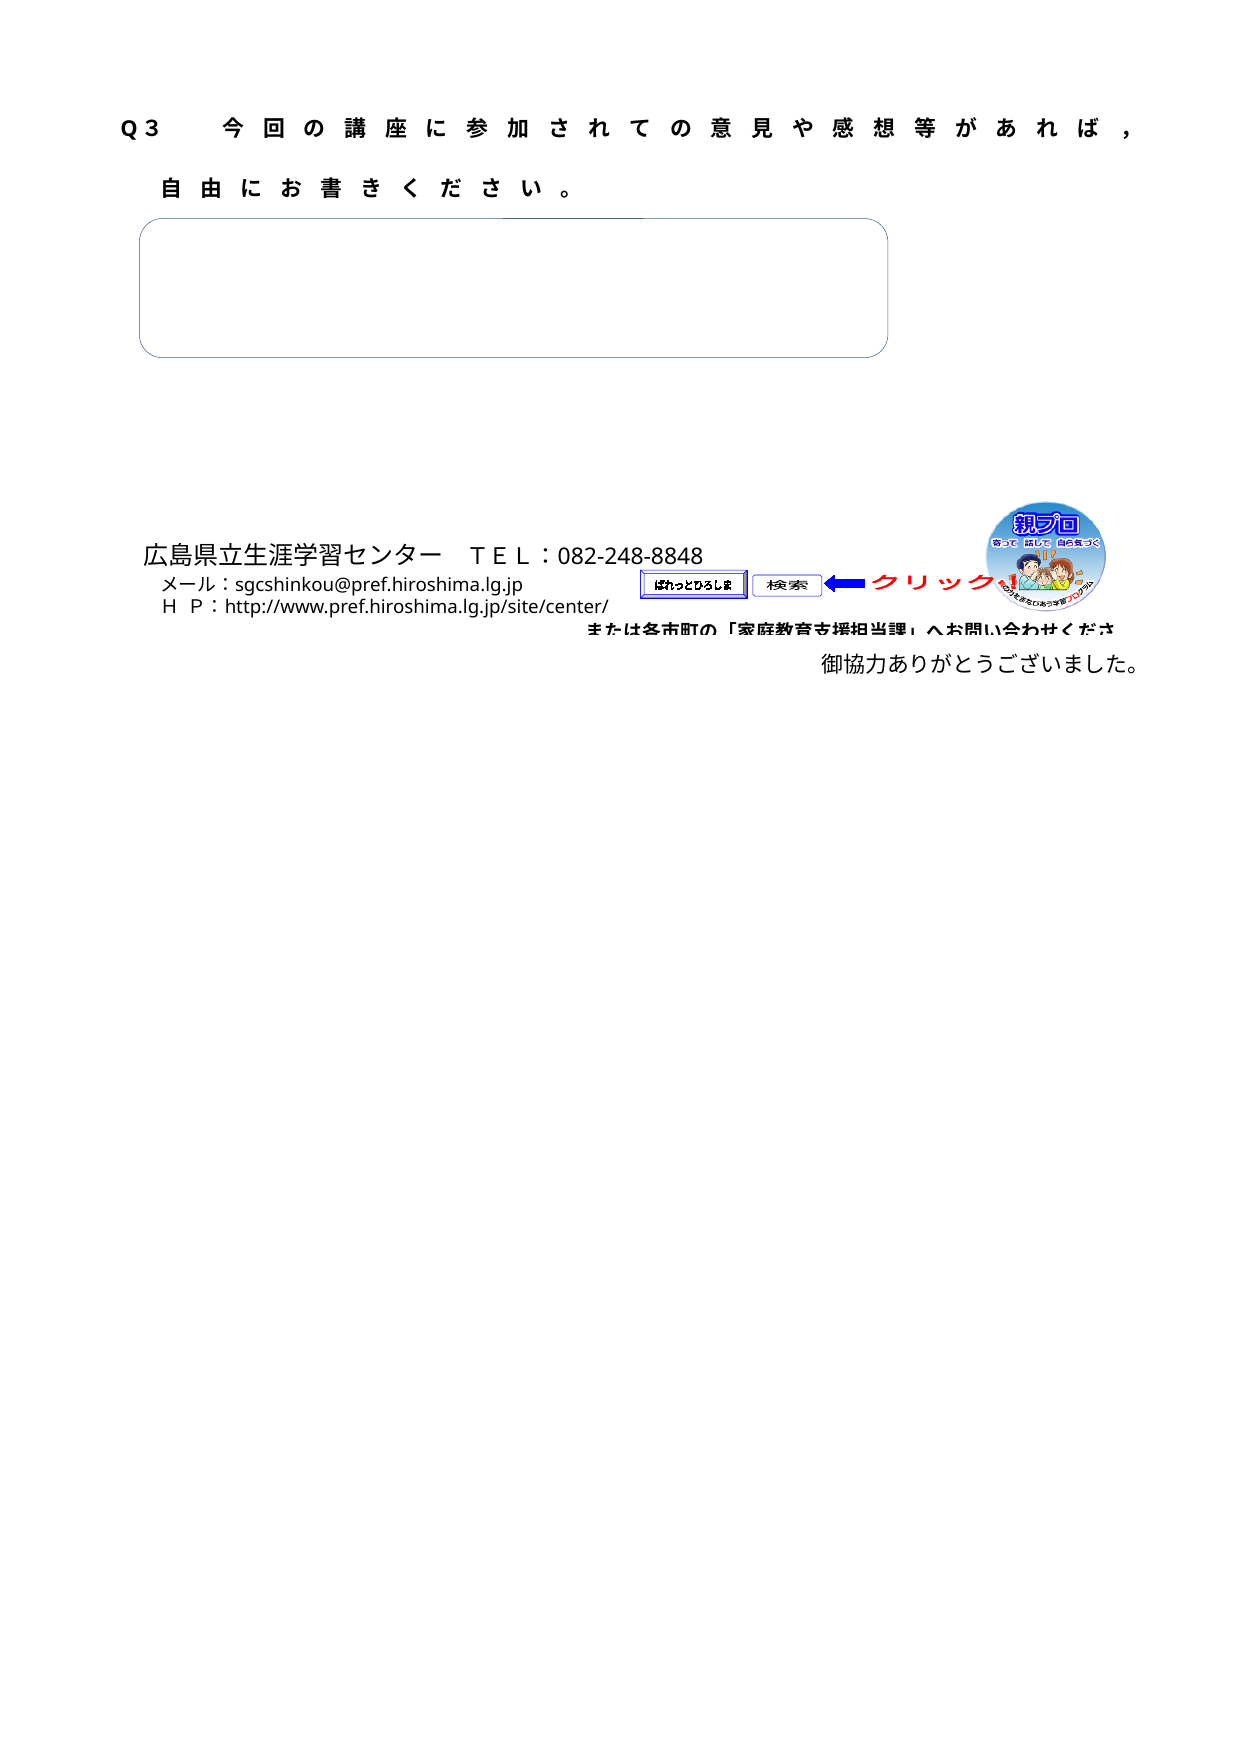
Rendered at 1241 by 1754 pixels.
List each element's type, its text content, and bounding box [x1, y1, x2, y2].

text Q３ 今回の講座に参加されての意見や感想等があれば，自由にお書きください。 [120, 98, 1120, 216]
picture [982, 499, 1108, 614]
